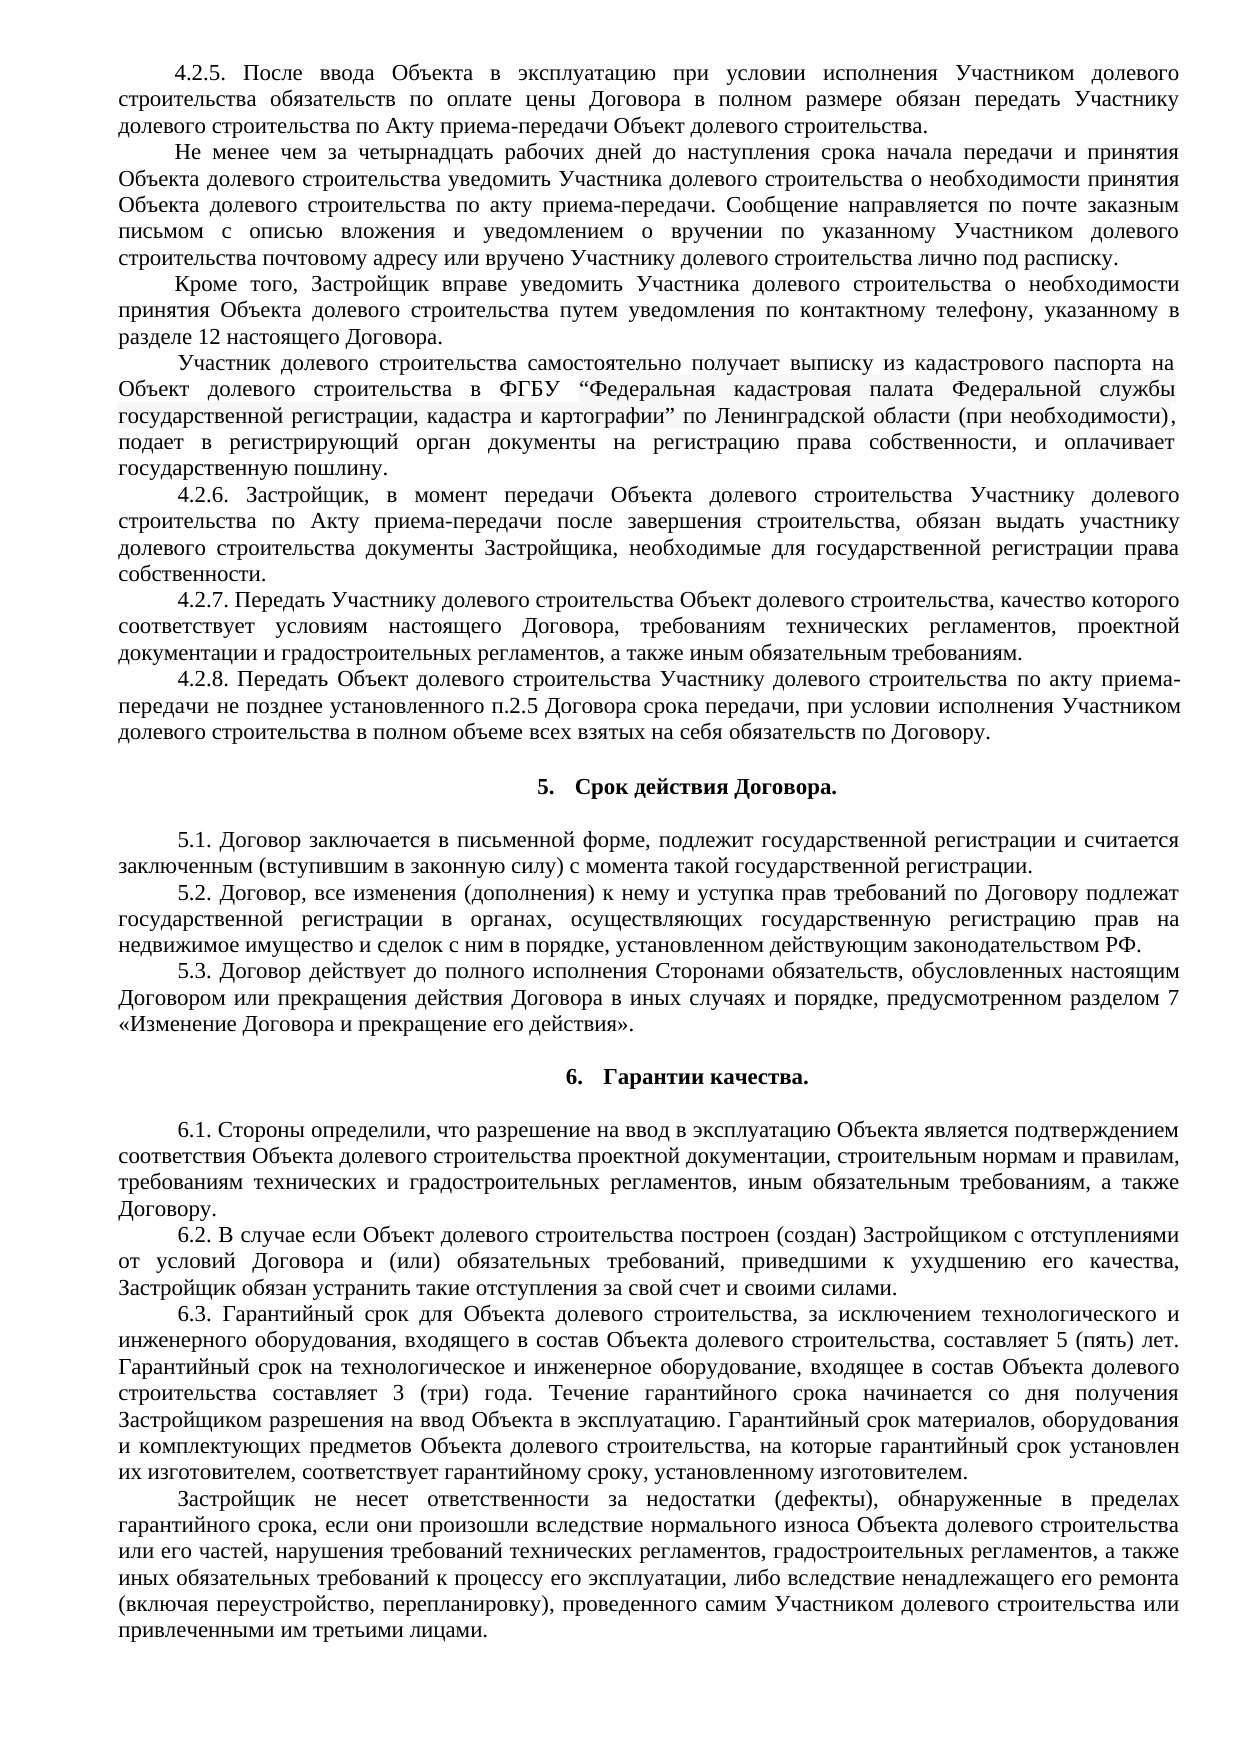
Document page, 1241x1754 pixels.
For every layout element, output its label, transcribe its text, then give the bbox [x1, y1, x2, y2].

text 6.1. Стороны определили, что разрешение на ввод в эксплуатацию Объекта является подтверждением соответствия Объекта долевого строительства проектной документации, строительным нормам и правилам, требованиям технических и градостроительных регламентов, иным обязательным требованиям, а также Договору. [118, 1116, 1181, 1221]
text 4.2.8. Передать Объект долевого строительства Участнику долевого строительства по акту приема-передачи не позднее установленного п.2.5 Договора срока передачи, при условии исполнения Участником долевого строительства в полном объеме всех взятых на себя обязательств по Договору. [118, 665, 1181, 744]
text Застройщик не несет ответственности за недостатки (дефекты), обнаруженные в пределах гарантийного срока, если они произошли вследствие нормального износа Объекта долевого строительства или его частей, нарушения требований технических регламентов, градостроительных регламентов, а также иных обязательных требований к процессу его эксплуатации, либо вследствие ненадлежащего его ремонта (включая переустройство, перепланировку), проведенного самим Участником долевого строительства или привлеченными им третьими лицами. [118, 1485, 1181, 1643]
text Участник долевого строительства самостоятельно получает выписку из кадастрового паспорта на Объект долевого строительства в ФГБУ “Федеральная кадастровая палата Федеральной службы государственной регистрации, кадастра и картографии” по Ленинградской области (при необходимости), подает в регистрирующий орган документы на регистрацию права собственности, и оплачивает государственную пошлину. [118, 402, 1176, 481]
text 6.3. Гарантийный срок для Объекта долевого строительства, за исключением технологического и инженерного оборудования, входящего в состав Объекта долевого строительства, составляет 5 (пять) лет. Гарантийный срок на технологическое и инженерное оборудование, входящее в состав Объекта долевого строительства составляет 3 (три) года. Течение гарантийного срока начинается со дня получения Застройщиком разрешения на ввод Объекта в эксплуатацию. Гарантийный срок материалов, оборудования и комплектующих предметов Объекта долевого строительства, на которые гарантийный срок установлен их изготовителем, соответствует гарантийному сроку, установленному изготовителем. [118, 1300, 1181, 1485]
text Участник долевого строительства самостоятельно получает выписку из кадастрового паспорта на Объект долевого строительства в ФГБУ “Федеральная кадастровая палата Федеральной службы государственной регистрации, кадастра и картографии” по Ленинградской области (при необходимости), подает в регистрирующий орган документы на регистрацию права собственности, и оплачивает государственную пошлину. [118, 349, 1176, 402]
text 4.2.5. После ввода Объекта в эксплуатацию при условии исполнения Участником долевого строительства обязательств по оплате цены Договора в полном размере обязан передать Участнику долевого строительства по Акту приема-передачи Объект долевого строительства. [118, 59, 1181, 138]
text 4.2.6. Застройщик, в момент передачи Объекта долевого строительства Участнику долевого строительства по Акту приема-передачи после завершения строительства, обязан выдать участнику долевого строительства документы Застройщика, необходимые для государственной регистрации права собственности. [118, 481, 1181, 586]
text 5.2. Договор, все изменения (дополнения) к нему и уступка прав требований по Договору подлежат государственной регистрации в органах, осуществляющих государственную регистрацию прав на недвижимое имущество и сделок с ним в порядке, установленном действующим законодательством РФ. [118, 878, 1181, 958]
text Кроме того, Застройщик вправе уведомить Участника долевого строительства о необходимости принятия Объекта долевого строительства путем уведомления по контактному телефону, указанному в разделе 12 настоящего Договора. [118, 270, 1181, 349]
text Не менее чем за четырнадцать рабочих дней до наступления срока начала передачи и принятия Объекта долевого строительства уведомить Участника долевого строительства о необходимости принятия Объекта долевого строительства по акту приема-передачи. Сообщение направляется по почте заказным письмом с описью вложения и уведомлением о вручении по указанному Участником долевого строительства почтовому адресу или вручено Участнику долевого строительства лично под расписку. [118, 138, 1181, 270]
list Срок действия Договора. [193, 773, 1181, 799]
text 4.2.7. Передать Участнику долевого строительства Объект долевого строительства, качество которого соответствует условиям настоящего Договора, требованиям технических регламентов, проектной документации и градостроительных регламентов, а также иным обязательным требованиям. [118, 586, 1181, 665]
text 5.3. Договор действует до полного исполнения Сторонами обязательств, обусловленных настоящим Договором или прекращения действия Договора в иных случаях и порядке, предусмотренном разделом 7 «Изменение Договора и прекращение его действия». [118, 958, 1181, 1037]
list Гарантии качества. [193, 1063, 1181, 1089]
text 6.2. В случае если Объект долевого строительства построен (создан) Застройщиком с отступлениями от условий Договора и (или) обязательных требований, приведшими к ухудшению его качества, Застройщик обязан устранить такие отступления за свой счет и своими силами. [118, 1221, 1181, 1300]
text 5.1. Договор заключается в письменной форме, подлежит государственной регистрации и считается заключенным (вступившим в законную силу) с момента такой государственной регистрации. [118, 826, 1181, 878]
